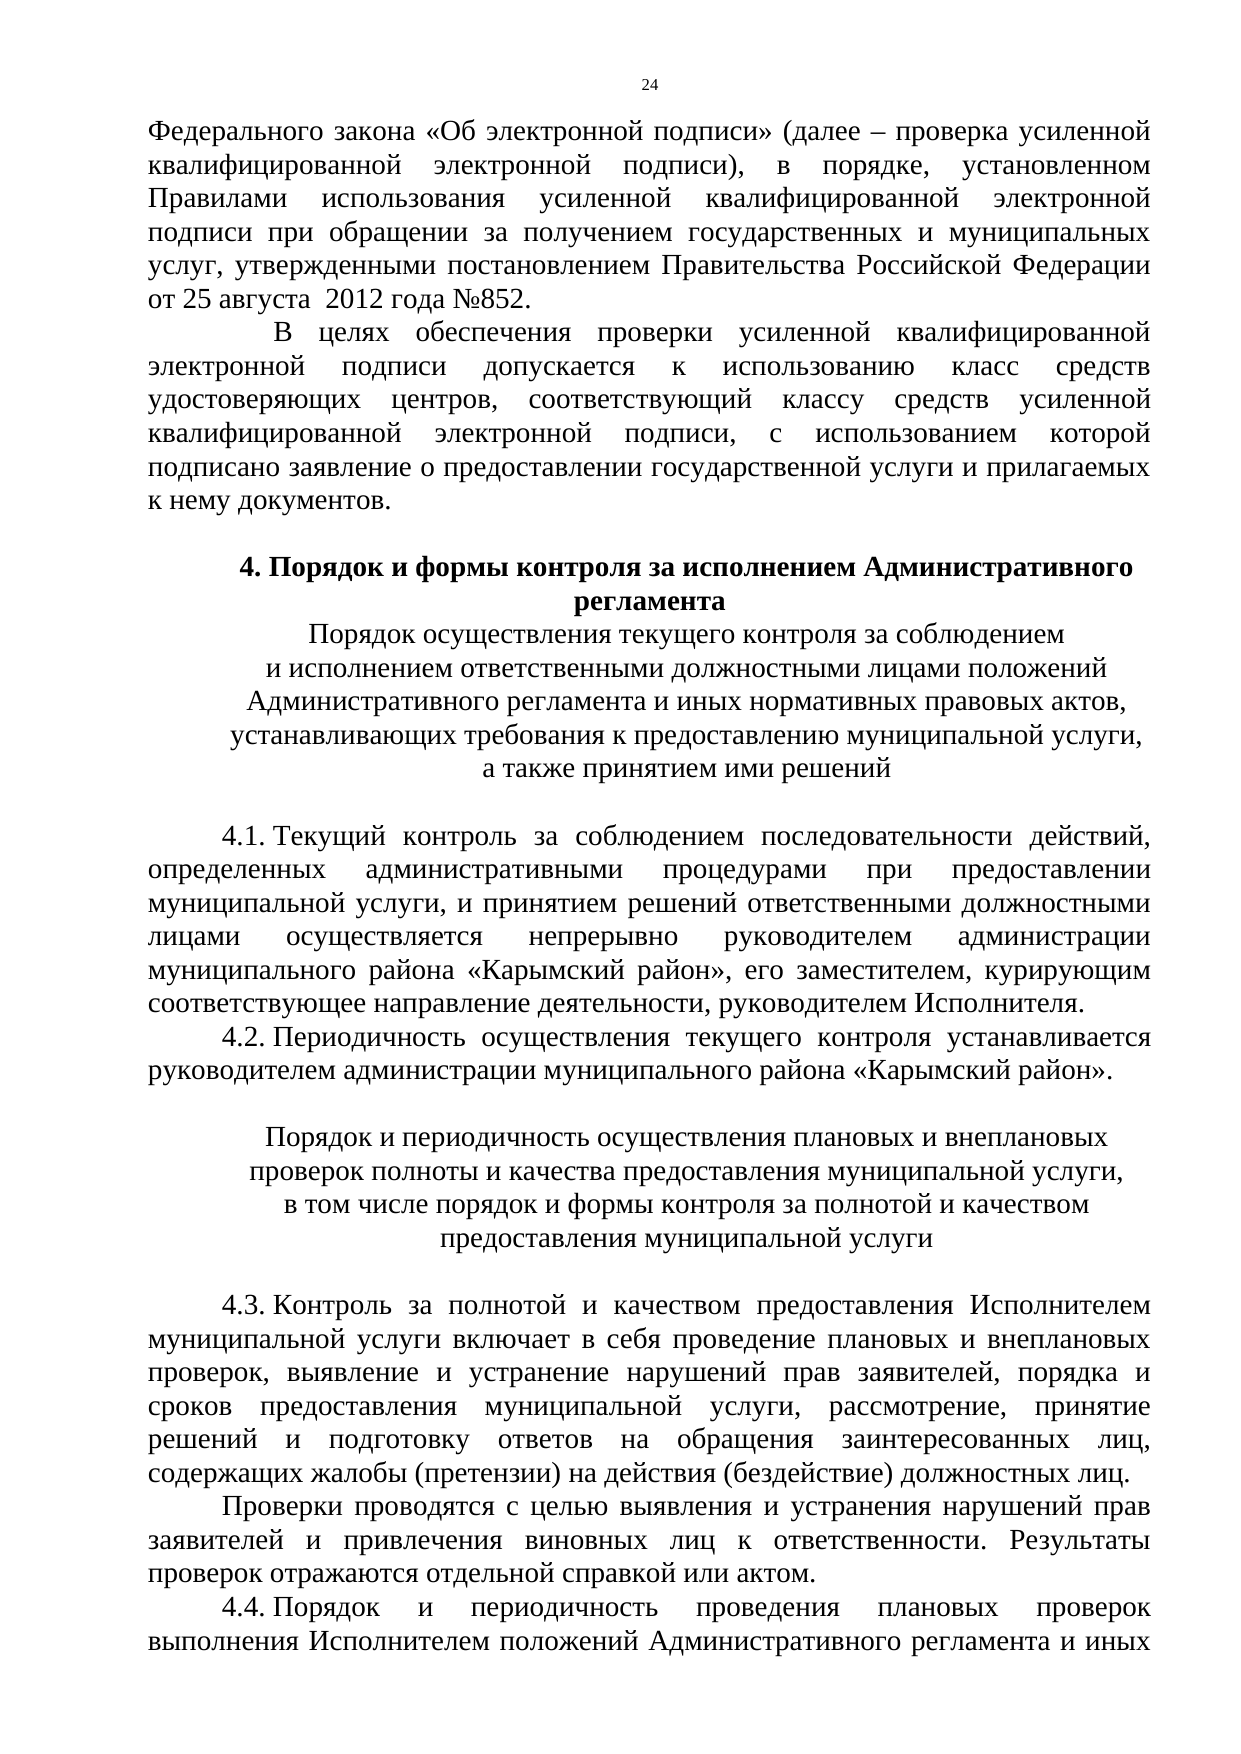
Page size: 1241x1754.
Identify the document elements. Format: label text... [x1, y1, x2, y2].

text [148, 113, 1152, 314]
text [148, 1589, 1152, 1656]
text в том числе порядок и формы контроля за полнотой и качеством [148, 1187, 1152, 1220]
text а также принятием ими решений [148, 751, 1152, 784]
text Порядок и периодичность осуществления плановых и внеплановых [148, 1119, 1152, 1153]
text устанавливающих требования к предоставлению муниципальной услуги, [148, 717, 1152, 751]
text 4.2. Периодичность осуществления текущего контроля устанавливается руководителем администрации муниципального района «Карымский район». [148, 1019, 1152, 1086]
text и исполнением ответственными должностными лицами положений [148, 650, 1152, 683]
subtitle 4. Порядок и формы контроля за исполнением Административного регламента [148, 549, 1152, 616]
text предоставления муниципальной услуги [148, 1220, 1152, 1254]
text Административного регламента и иных нормативных правовых актов, [148, 683, 1152, 717]
text 4.1. Текущий контроль за соблюдением последовательности действий, определенных административными процедурами при предоставлении муниципальной услуги, и принятием решений ответственными должностными лицами осуществляется непрерывно руководителем администрации муниципального района «Карымский район», его заместителем, курирующим соответствующее направление деятельности, руководителем Исполнителя. [148, 818, 1152, 1019]
text В целях обеспечения проверки усиленной квалифицированной электронной подписи допускается к использованию класс средств удостоверяющих центров, соответствующий классу средств усиленной квалифицированной электронной подписи, с использованием которой подписано заявление о предоставлении государственной услуги и прилагаемых к нему документов. [148, 314, 1152, 516]
text проверок полноты и качества предоставления муниципальной услуги, [148, 1153, 1152, 1187]
text Порядок осуществления текущего контроля за соблюдением [148, 616, 1152, 650]
text 4.3. Контроль за полнотой и качеством предоставления Исполнителем муниципальной услуги включает в себя проведение плановых и внеплановых проверок, выявление и устранение нарушений прав заявителей, порядка и сроков предоставления муниципальной услуги, рассмотрение, принятие решений и подготовку ответов на обращения заинтересованных лиц, содержащих жалобы (претензии) на действия (бездействие) должностных лиц. [148, 1287, 1152, 1488]
text Проверки проводятся с целью выявления и устранения нарушений прав заявителей и привлечения виновных лиц к ответственности. Результаты проверок отражаются отдельной справкой или актом. [148, 1488, 1152, 1589]
